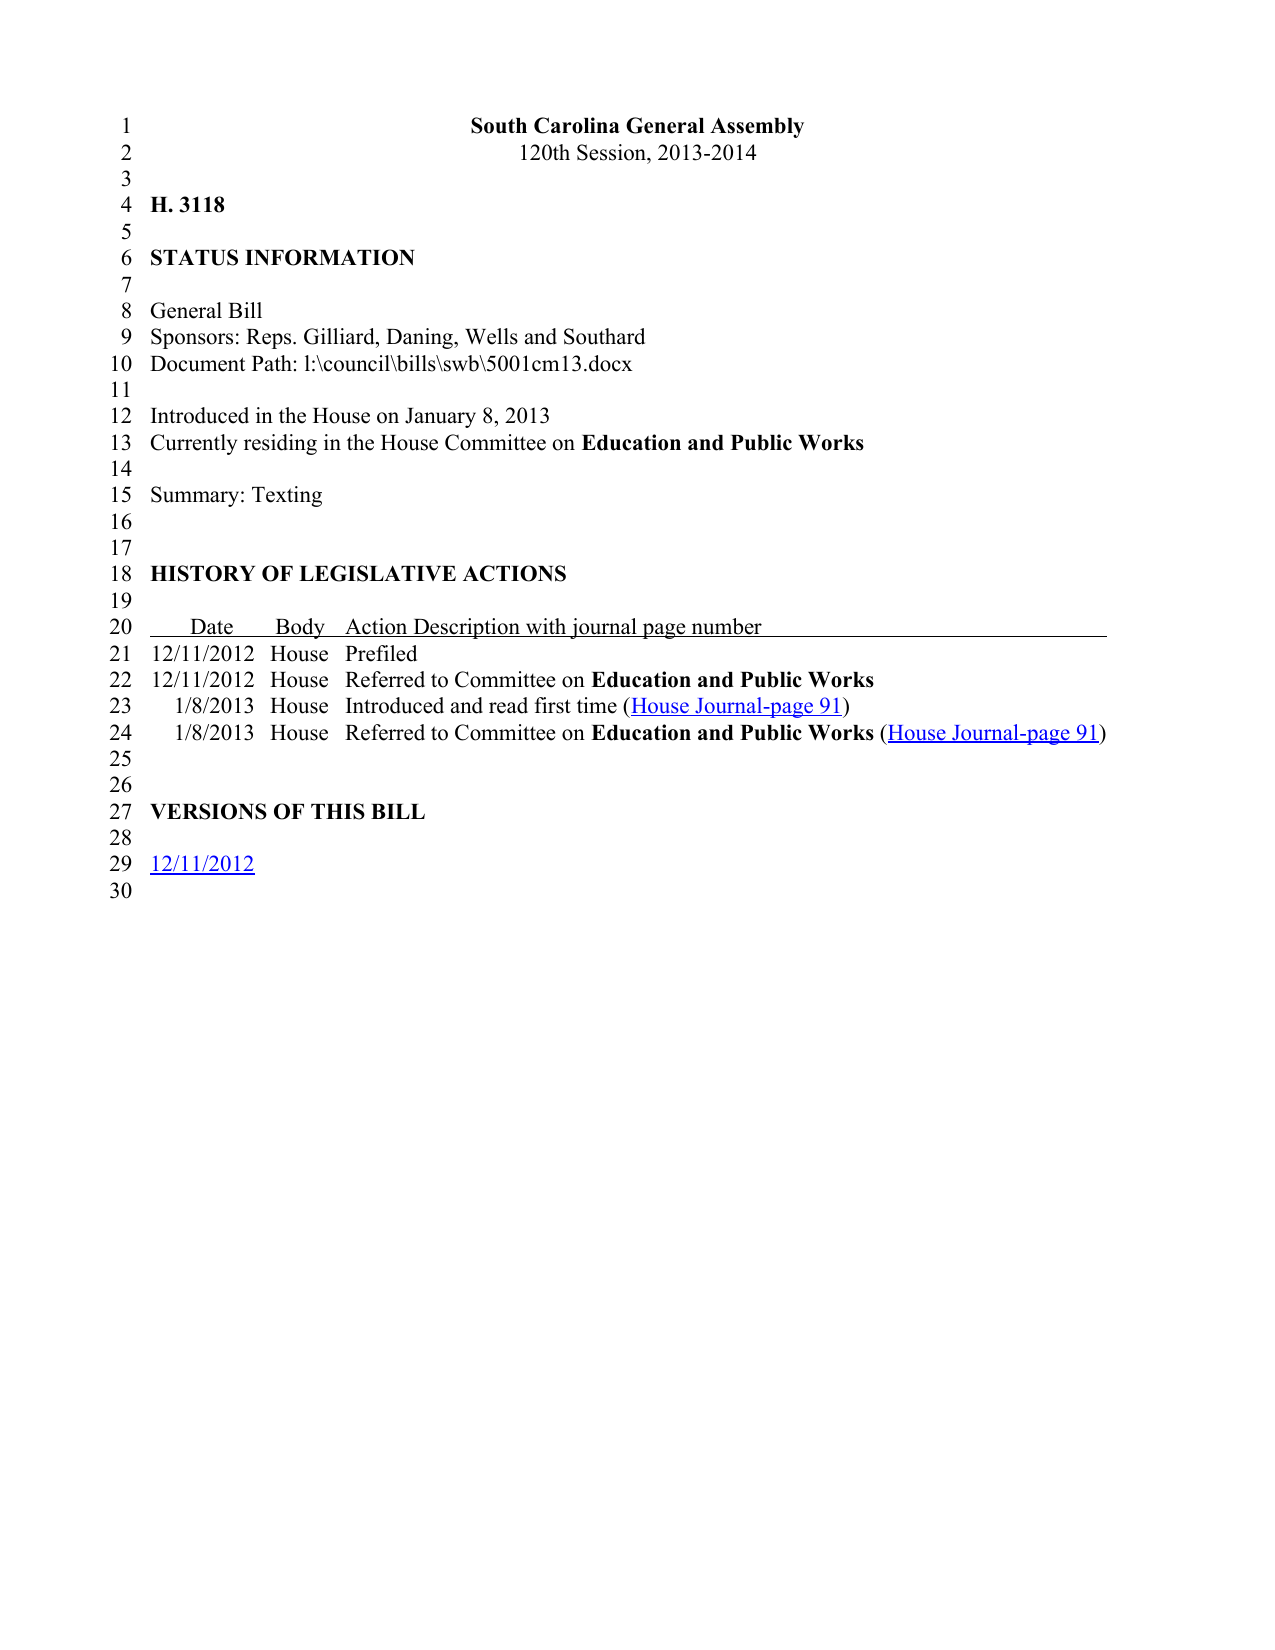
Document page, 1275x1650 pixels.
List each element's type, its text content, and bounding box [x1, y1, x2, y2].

text 12/11/2012 House Prefiled [150, 639, 1125, 666]
text 1/8/2013 House Referred to Committee on Education and Public Works (House Journal-page 91) [150, 719, 1125, 745]
text H. 3118 [150, 192, 1125, 218]
text HISTORY OF LEGISLATIVE ACTIONS [150, 561, 1125, 587]
text Document Path: l:\council\bills\swb\5001cm13.docx [150, 350, 1125, 376]
text 12/11/2012 [150, 850, 1125, 877]
text South Carolina General Assembly [150, 112, 1125, 139]
text Sponsors: Reps. Gilliard, Daning, Wells and Southard [150, 323, 1125, 350]
text STATUS INFORMATION [150, 244, 1125, 271]
text Introduced in the House on January 8, 2013 [150, 402, 1125, 429]
text VERSIONS OF THIS BILL [150, 798, 1125, 824]
text 12/11/2012 House Referred to Committee on Education and Public Works [150, 666, 1125, 692]
text Summary: Texting [150, 481, 1125, 508]
text Date Body Action Description with journal page number [150, 613, 1125, 639]
text 120th Session, 2013-2014 [150, 139, 1125, 165]
text 1/8/2013 House Introduced and read first time (House Journal-page 91) [150, 692, 1125, 719]
text Currently residing in the House Committee on Education and Public Works [150, 429, 1125, 455]
text General Bill [150, 297, 1125, 323]
